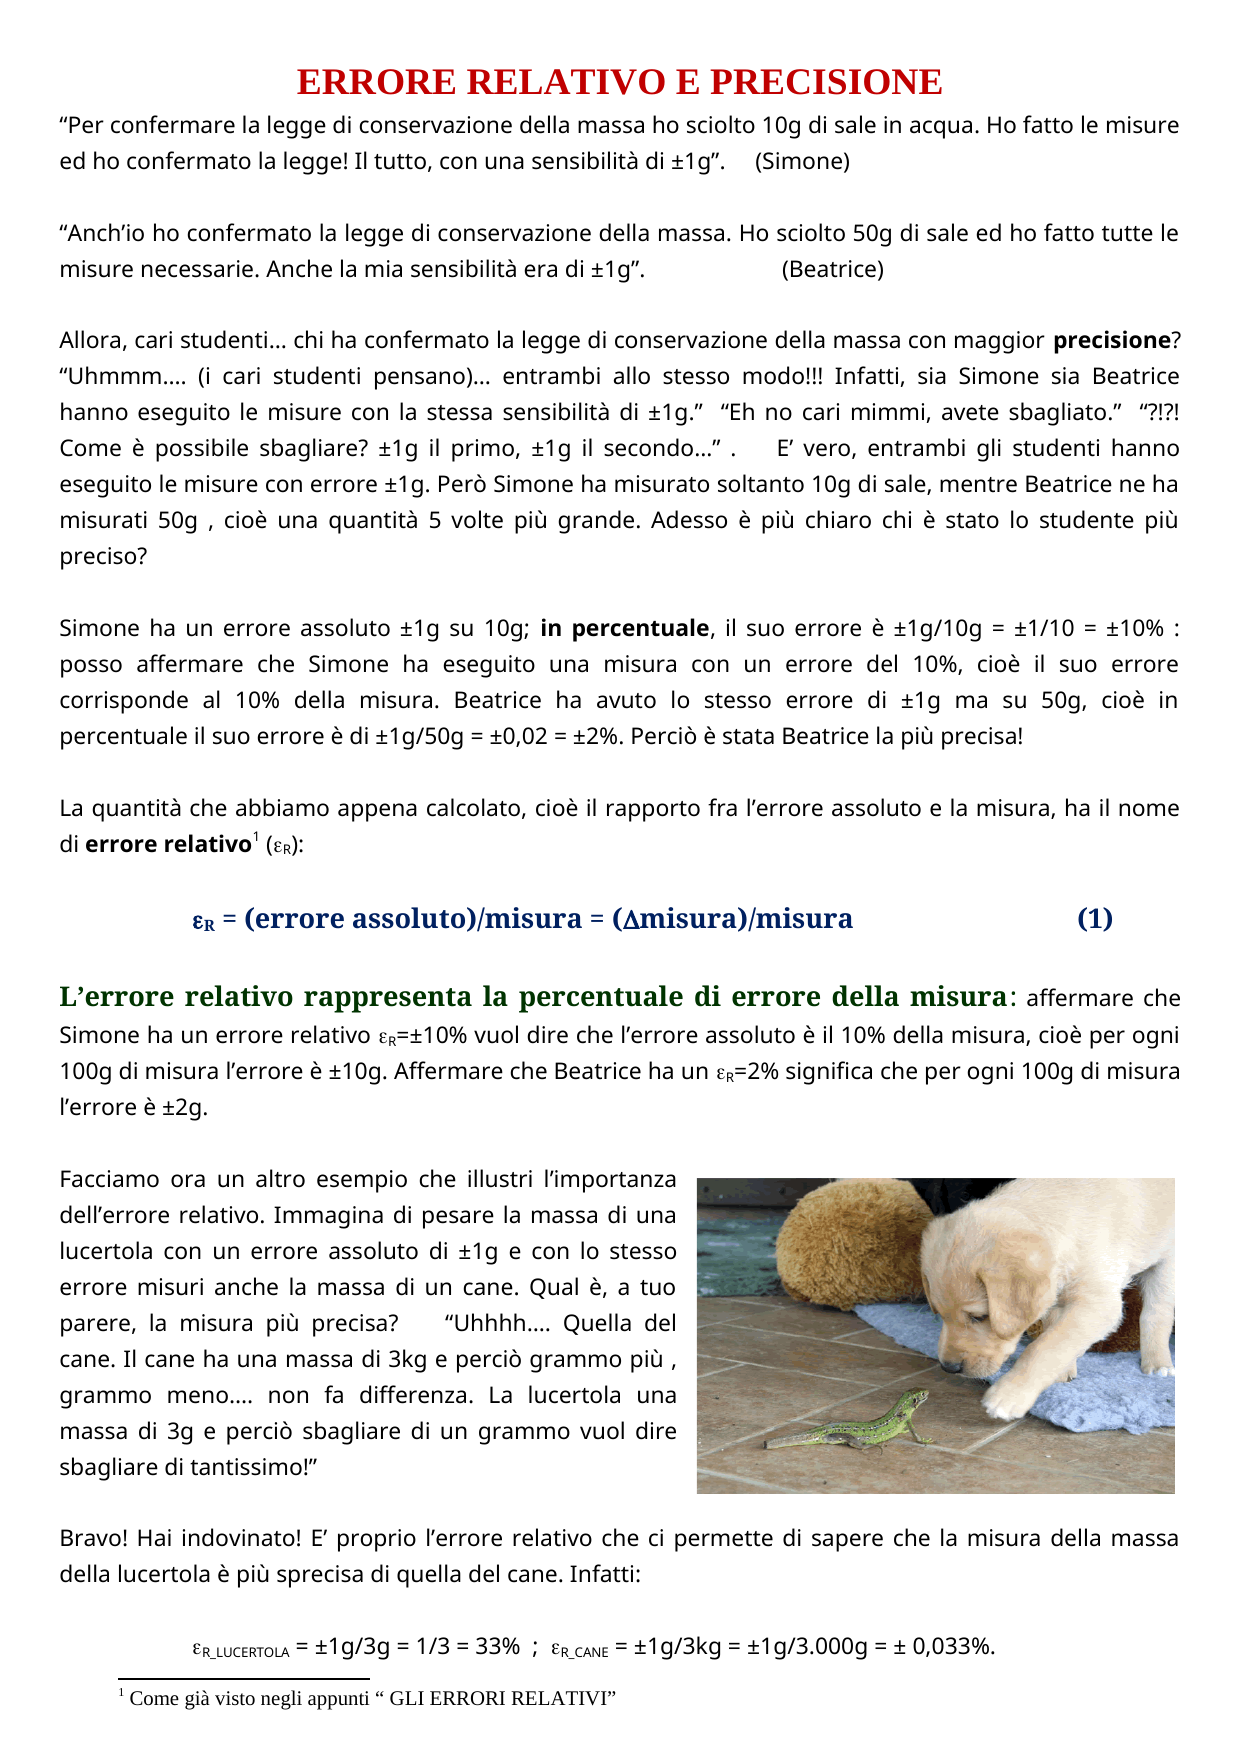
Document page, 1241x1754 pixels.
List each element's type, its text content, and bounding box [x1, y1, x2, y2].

text R_LUCERTOLA = ±1g/3g = 1/3 = 33% ; R_CANE = ±1g/3kg = ±1g/3.000g = ± 0,033%. [59, 1630, 1181, 1661]
text La quantità che abbiamo appena calcolato, cioè il rapporto fra l’errore assoluto e la misura, ha il nome di errore relativo (R): [59, 792, 1181, 859]
picture [696, 1178, 1175, 1494]
text Allora, cari studenti… chi ha confermato la legge di conservazione della massa con maggior precisione? “Uhmmm…. (i cari studenti pensano)… entrambi allo stesso modo!!! Infatti, sia Simone sia Beatrice hanno eseguito le misure con la stessa sensibilità di ±1g.” “Eh no cari mimmi, avete sbagliato.” “?!?! Come è possibile sbagliare? ±1g il primo, ±1g il secondo…” . E’ vero, entrambi gli studenti hanno eseguito le misure con errore ±1g. Però Simone ha misurato soltanto 10g di sale, mentre Beatrice ne ha misurati 50g , cioè una quantità 5 volte più grande. Adesso è più chiaro chi è stato lo studente più preciso? [59, 324, 1181, 571]
text Bravo! Hai indovinato! E’ proprio l’errore relativo che ci permette di sapere che la misura della massa della lucertola è più sprecisa di quella del cane. Infatti: [59, 1522, 1181, 1589]
text Simone ha un errore assoluto ±1g su 10g; in percentuale, il suo errore è ±1g/10g = ±1/10 = ±10% : posso affermare che Simone ha eseguito una misura con un errore del 10%, cioè il suo errore corrisponde al 10% della misura. Beatrice ha avuto lo stesso errore di ±1g ma su 50g, cioè in percentuale il suo errore è di ±1g/50g = ±0,02 = ±2%. Perciò è stata Beatrice la più precisa! [59, 612, 1181, 751]
text R = (errore assoluto)/misura = (misura)/misura (1) [59, 899, 1181, 936]
text “Anch’io ho confermato la legge di conservazione della massa. Ho sciolto 50g di sale ed ho fatto tutte le misure necessarie. Anche la mia sensibilità era di ±1g”. (Beatrice) [59, 217, 1181, 284]
text ERRORE RELATIVO E PRECISIONE [59, 59, 1181, 102]
text “Per confermare la legge di conservazione della massa ho sciolto 10g di sale in acqua. Ho fatto le misure ed ho confermato la legge! Il tutto, con una sensibilità di ±1g”. (Simone) [59, 109, 1181, 176]
text L’errore relativo rappresenta la percentuale di errore della misura: affermare che Simone ha un errore relativo R=±10% vuol dire che l’errore assoluto è il 10% della misura, cioè per ogni 100g di misura l’errore è ±10g. Affermare che Beatrice ha un R=2% significa che per ogni 100g di misura l’errore è ±2g. [59, 978, 1181, 1122]
